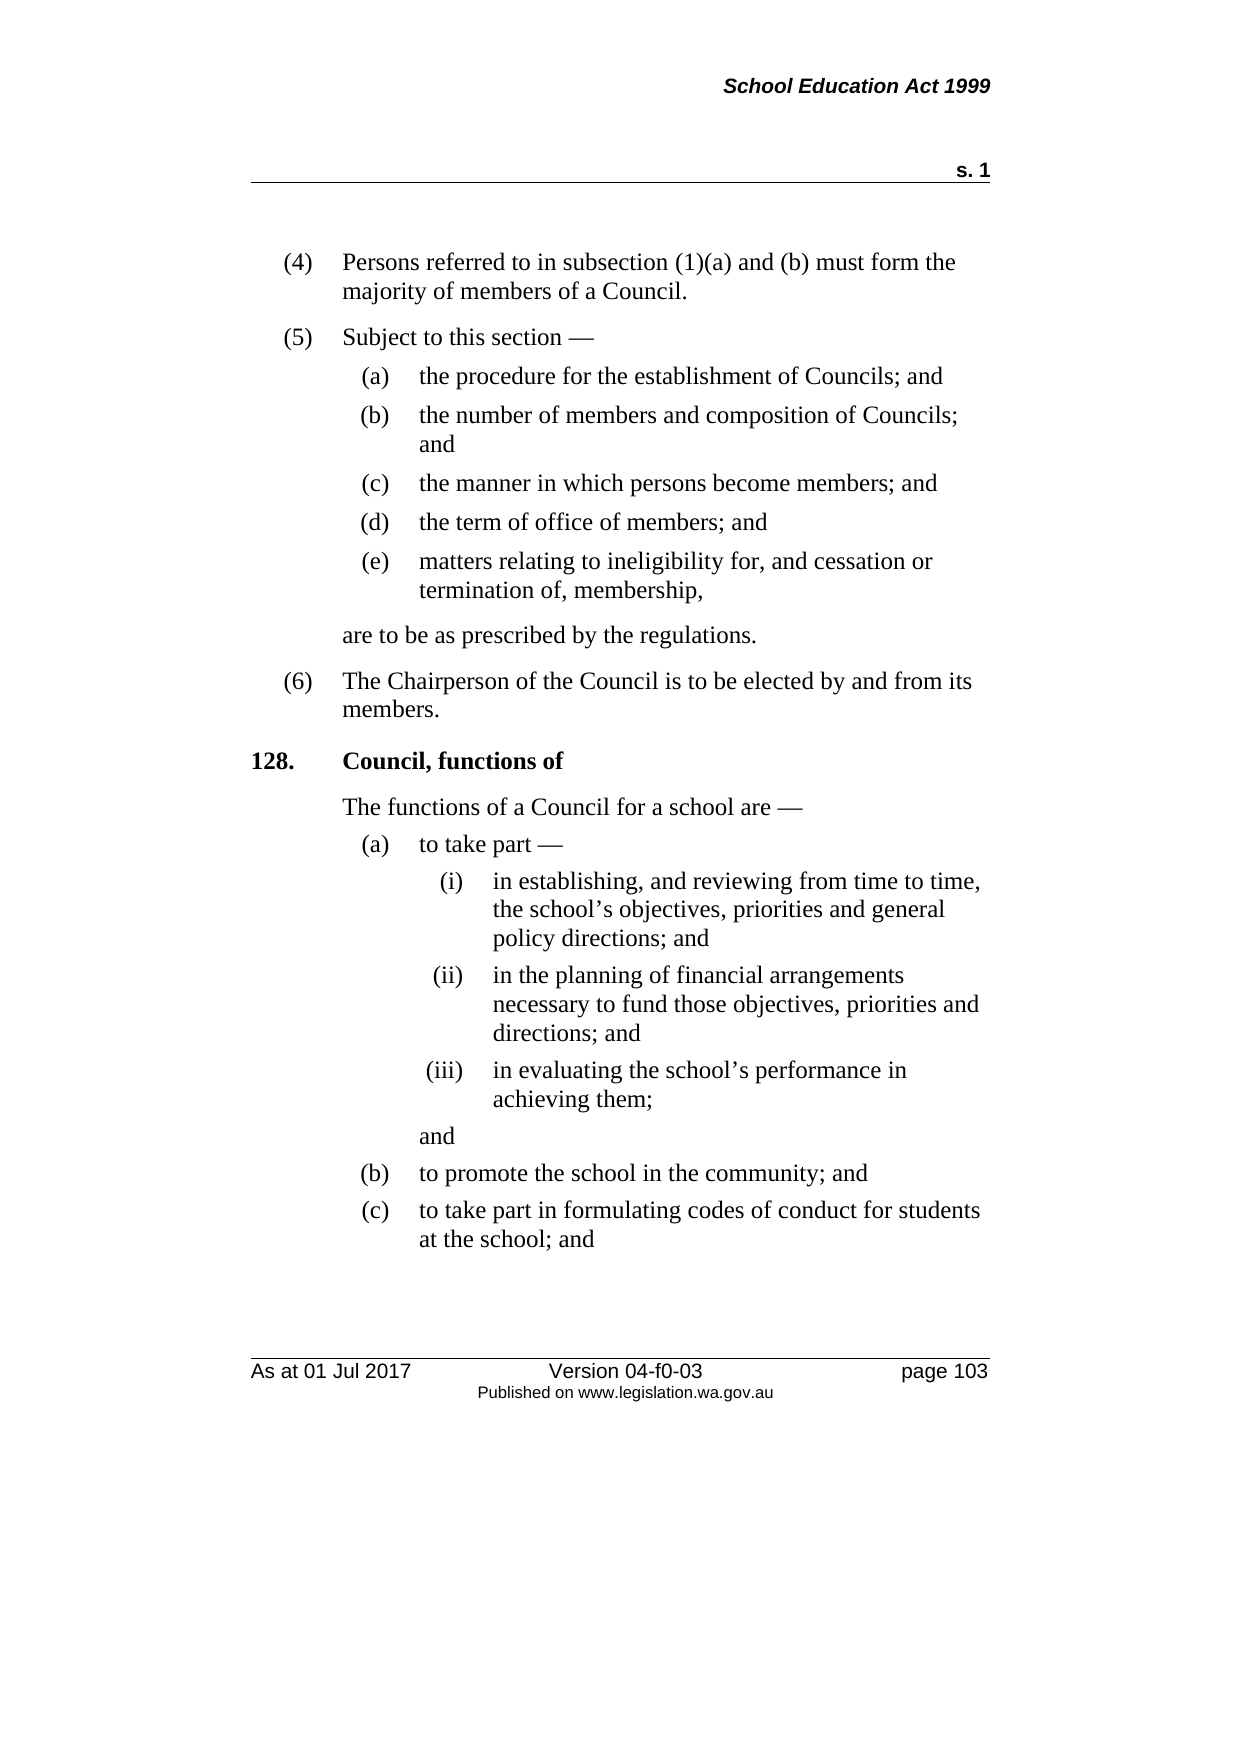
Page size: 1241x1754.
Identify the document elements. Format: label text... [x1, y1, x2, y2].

text (4) Persons referred to in subsection (1)(a) and (b) must form the majority of members of a Council. [251, 247, 990, 305]
text (c) to take part in formulating codes of conduct for students at the school; and [251, 1195, 990, 1252]
text (a) to take part — [251, 829, 990, 857]
subtitle 128. Council, functions of [251, 746, 990, 775]
text (iii) in evaluating the school’s performance in achieving them; [251, 1055, 990, 1112]
text (5) Subject to this section — [251, 322, 990, 350]
text are to be as prescribed by the regulations. [251, 620, 990, 649]
text (i) in establishing, and reviewing from time to time, the school’s objectives, priorities and general policy directions; and [251, 866, 990, 952]
text (b) the number of members and composition of Councils; and [251, 400, 990, 457]
text (e) matters relating to ineligibility for, and cessation or termination of, membership, [251, 546, 990, 604]
text (d) the term of office of members; and [251, 507, 990, 536]
text (ii) in the planning of financial arrangements necessary to fund those objectives, priorities and directions; and [251, 960, 990, 1047]
text (c) the manner in which persons become members; and [251, 468, 990, 497]
text (a) the procedure for the establishment of Councils; and [251, 361, 990, 389]
text (6) The Chairperson of the Council is to be elected by and from its members. [251, 666, 990, 723]
text and [251, 1121, 990, 1149]
text The functions of a Council for a school are — [251, 792, 990, 820]
text (b) to promote the school in the community; and [251, 1158, 990, 1187]
